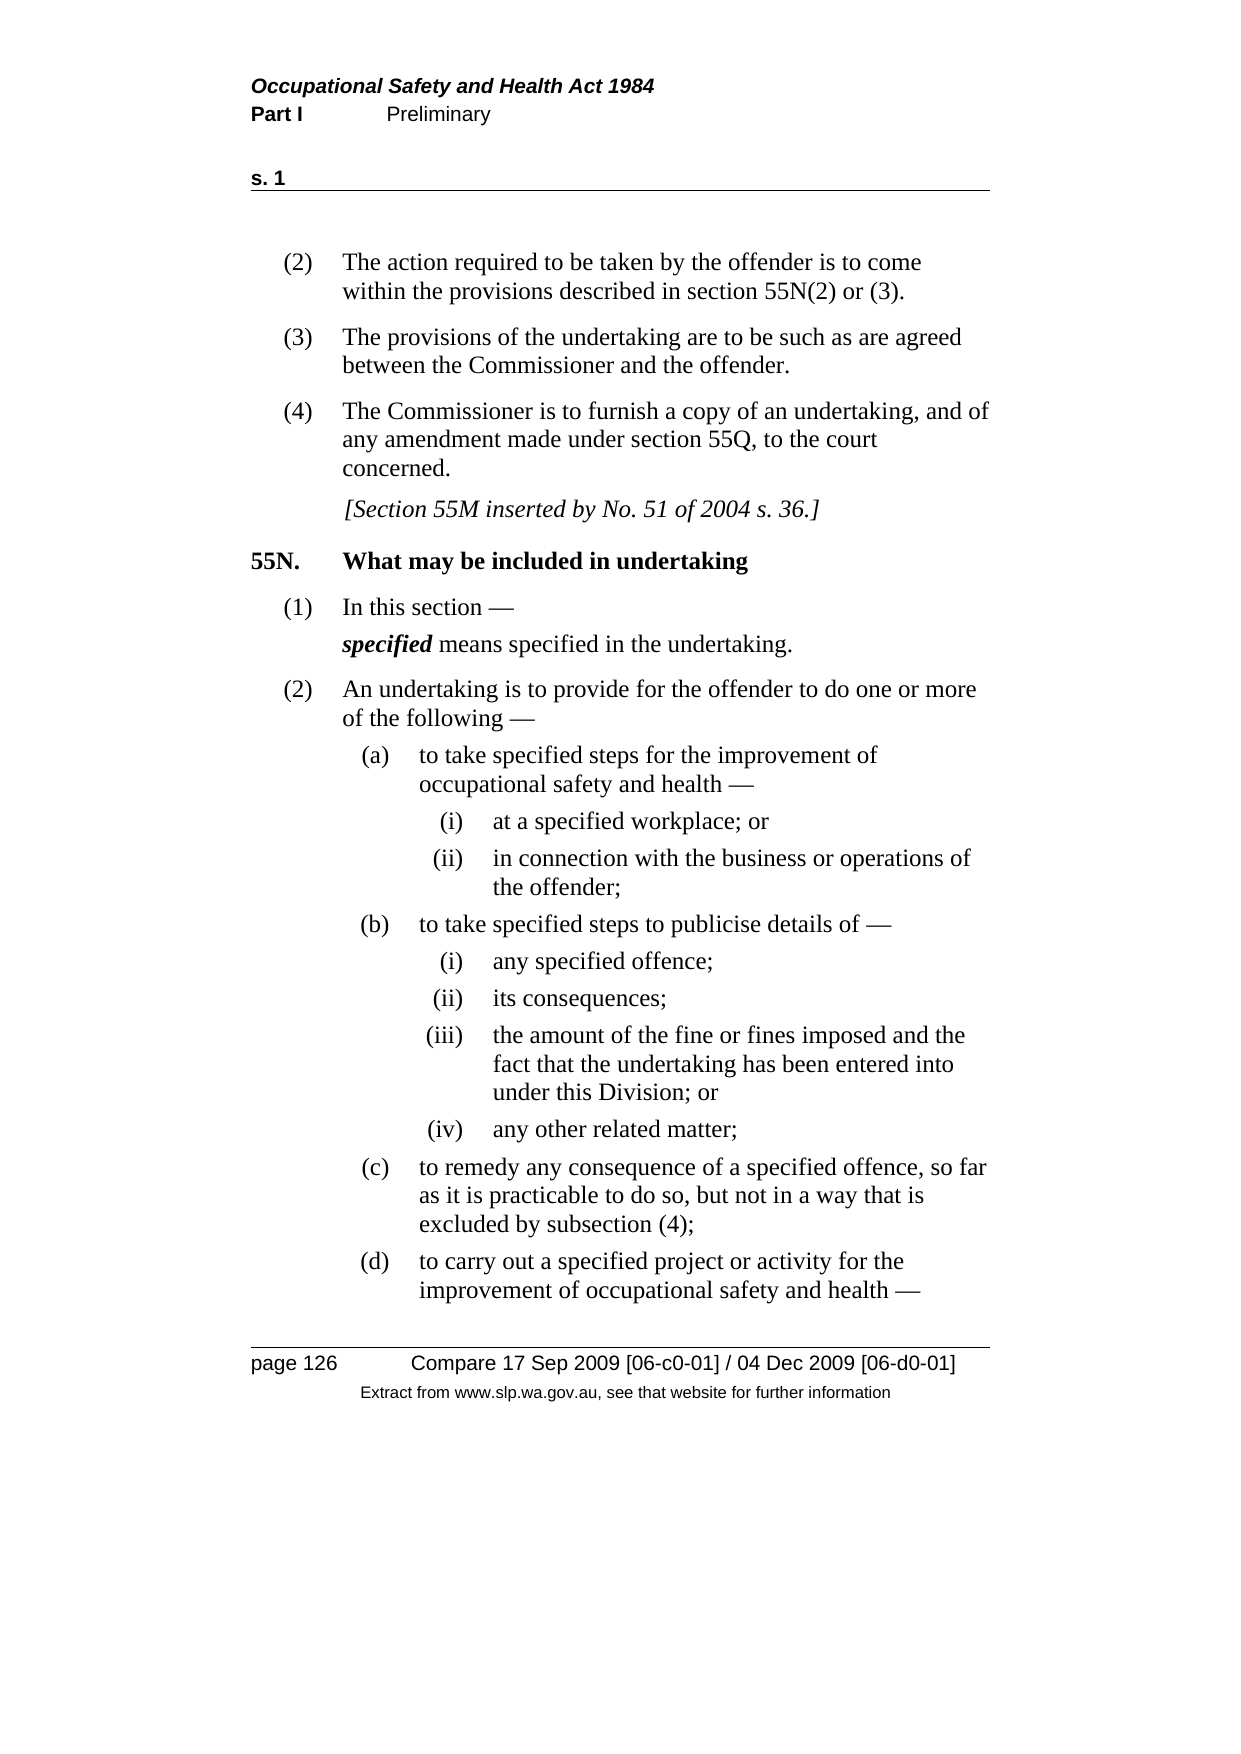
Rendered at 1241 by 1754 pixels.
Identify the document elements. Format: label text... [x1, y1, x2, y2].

text [Section 55M inserted by No. 51 of 2004 s. 36.] [251, 494, 990, 523]
text (d) to carry out a specified project or activity for the improvement of occupational safety and health — [251, 1246, 990, 1304]
text specified means specified in the undertaking. [251, 629, 990, 657]
text (b) to take specified steps to publicise details of — [251, 909, 990, 937]
text (c) to remedy any consequence of a specified offence, so far as it is practicable to do so, but not in a way that is excluded by subsection (4); [251, 1152, 990, 1238]
text (iv) any other related matter; [251, 1114, 990, 1143]
text (2) An undertaking is to provide for the offender to do one or more of the following — [251, 674, 990, 732]
text (ii) its consequences; [251, 983, 990, 1012]
text (1) In this section — [251, 592, 990, 620]
text (3) The provisions of the undertaking are to be such as are agreed between the Commissioner and the offender. [251, 322, 990, 379]
text (2) The action required to be taken by the offender is to come within the provisions described in section 55N(2) or (3). [251, 247, 990, 305]
text (i) any specified offence; [251, 946, 990, 974]
text (4) The Commissioner is to furnish a copy of an undertaking, and of any amendment made under section 55Q, to the court concerned. [251, 396, 990, 482]
text (i) at a specified workplace; or [251, 806, 990, 834]
subtitle 55N. What may be included in undertaking [251, 546, 990, 575]
text (a) to take specified steps for the improvement of occupational safety and health — [251, 740, 990, 797]
text (ii) in connection with the business or operations of the offender; [251, 843, 990, 900]
text (iii) the amount of the fine or fines imposed and the fact that the undertaking has been entered into under this Division; or [251, 1020, 990, 1106]
